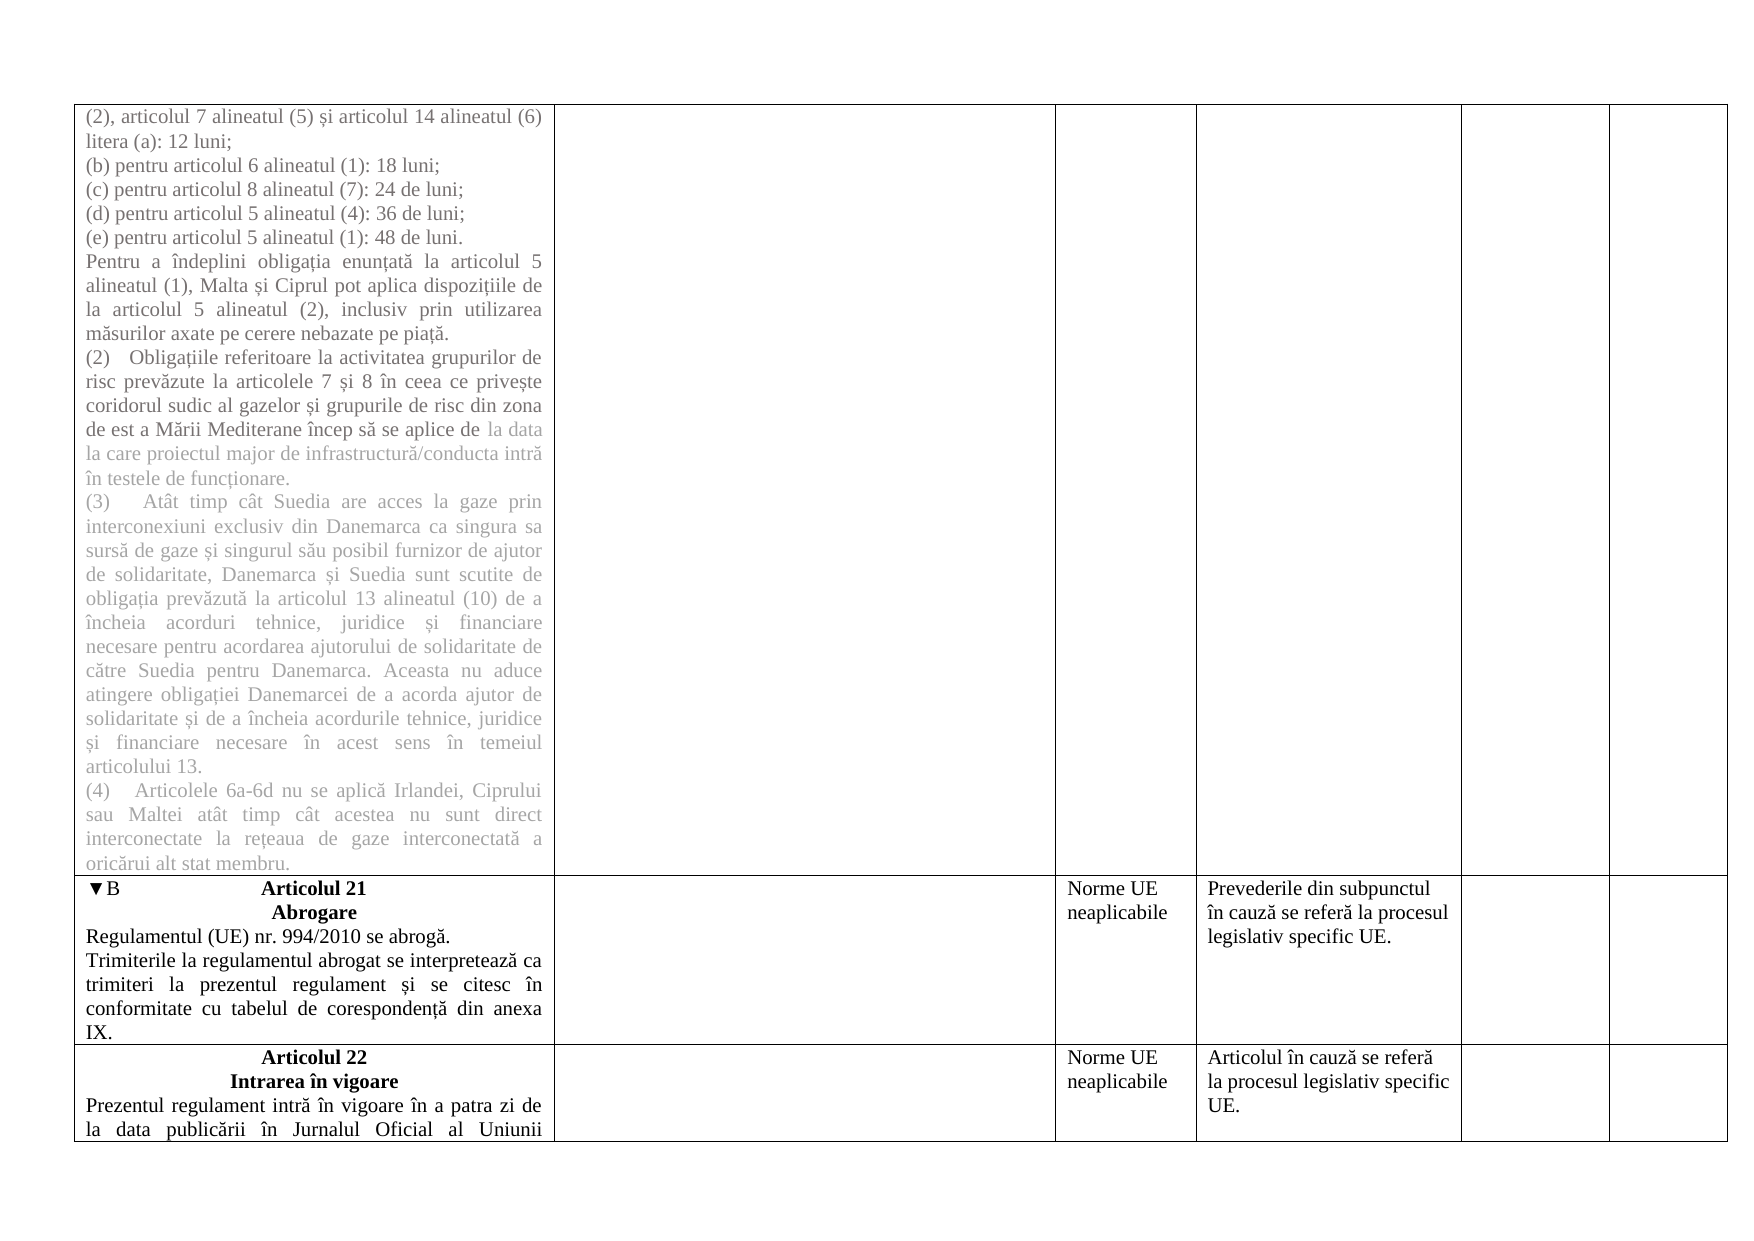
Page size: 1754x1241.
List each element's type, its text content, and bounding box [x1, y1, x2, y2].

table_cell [75, 1045, 554, 1141]
table_cell Prevederile din subpunctul în cauză se referă la procesul legislativ specific UE. [1197, 876, 1461, 1044]
table_cell [555, 105, 1055, 874]
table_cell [1197, 105, 1461, 874]
table_cell [1610, 876, 1727, 1044]
table_cell [1462, 105, 1609, 874]
table_cell [555, 1045, 1055, 1141]
table_cell ▼B Articolul 21 Abrogare Regulamentul (UE) nr. 994/2010 se abrogă. Trimiterile la regulamentul abrogat se interpretează ca trimiteri la prezentul regulament și se citesc în conformitate cu tabelul de corespondență din anexa IX. [75, 876, 554, 1044]
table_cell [1056, 105, 1196, 874]
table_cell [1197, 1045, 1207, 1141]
table_cell [1610, 105, 1727, 874]
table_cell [1056, 1045, 1196, 1141]
table_cell [555, 876, 1055, 1044]
table_cell [1462, 1045, 1609, 1141]
table_cell [1462, 876, 1609, 1044]
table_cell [75, 105, 554, 874]
table_cell Norme UE neaplicabile [1056, 876, 1196, 1044]
table_cell [1610, 1045, 1727, 1141]
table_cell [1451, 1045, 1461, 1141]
